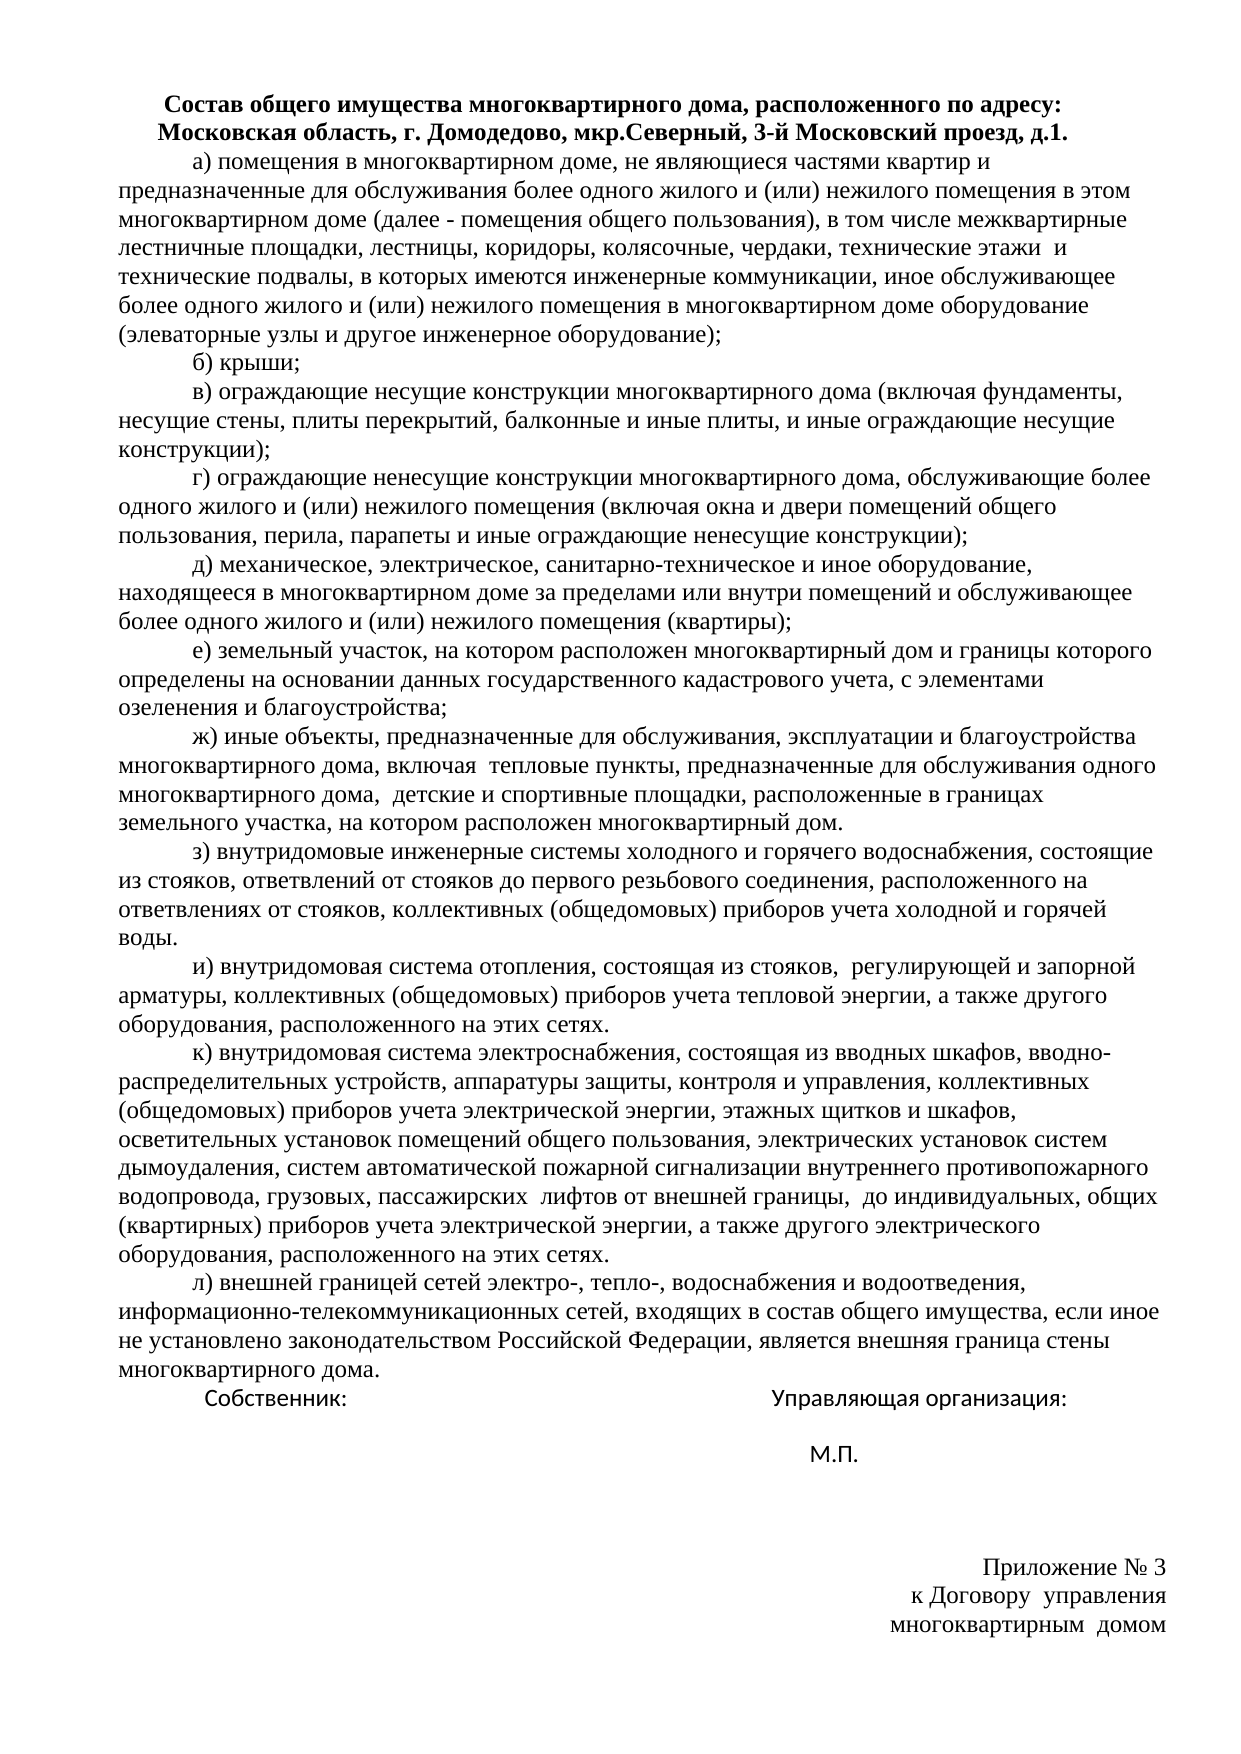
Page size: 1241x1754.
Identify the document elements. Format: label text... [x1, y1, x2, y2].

text г) ограждающие ненесущие конструкции многоквартирного дома, обслуживающие более одного жилого и (или) нежилого помещения (включая окна и двери помещений общего пользования, перила, парапеты и иные ограждающие ненесущие конструкции); [118, 462, 1166, 549]
text а) помещения в многоквартирном доме, не являющиеся частями квартир и предназначенные для обслуживания более одного жилого и (или) нежилого помещения в этом многоквартирном доме (далее - помещения общего пользования), в том числе межквартирные лестничные площадки, лестницы, коридоры, колясочные, чердаки, технические этажи и технические подвалы, в которых имеются инженерные коммуникации, иное обслуживающее более одного жилого и (или) нежилого помещения в многоквартирном доме оборудование (элеваторные узлы и другое инженерное оборудование); [118, 146, 1166, 347]
text многоквартирным домом [118, 1609, 1166, 1638]
text М.П. [118, 1438, 1166, 1469]
text л) внешней границей сетей электро-, тепло-, водоснабжения и водоотведения, информационно-телекоммуникационных сетей, входящих в состав общего имущества, если иное не установлено законодательством Российской Федерации, является внешняя граница стены многоквартирного дома. [118, 1267, 1166, 1382]
text и) внутридомовая система отопления, состоящая из стояков, регулирующей и запорной арматуры, коллективных (общедомовых) приборов учета тепловой энергии, а также другого оборудования, расположенного на этих сетях. [118, 951, 1166, 1037]
text д) механическое, электрическое, санитарно-техническое и иное оборудование, находящееся в многоквартирном доме за пределами или внутри помещений и обслуживающее более одного жилого и (или) нежилого помещения (квартиры); [118, 549, 1166, 635]
text е) земельный участок, на котором расположен многоквартирный дом и границы которого определены на основании данных государственного кадастрового учета, с элементами озеленения и благоустройства; [118, 635, 1166, 721]
text Собственник: Управляющая организация: [118, 1382, 1166, 1413]
text ж) иные объекты, предназначенные для обслуживания, эксплуатации и благоустройства многоквартирного дома, включая тепловые пункты, предназначенные для обслуживания одного многоквартирного дома, детские и спортивные площадки, расположенные в границах земельного участка, на котором расположен многоквартирный дом. [118, 721, 1166, 836]
text в) ограждающие несущие конструкции многоквартирного дома (включая фундаменты, несущие стены, плиты перекрытий, балконные и иные плиты, и иные ограждающие несущие конструкции); [118, 376, 1166, 462]
text б) крыши; [118, 347, 1166, 376]
text к) внутридомовая система электроснабжения, состоящая из вводных шкафов, вводно-распределительных устройств, аппаратуры защиты, контроля и управления, коллективных (общедомовых) приборов учета электрической энергии, этажных щитков и шкафов, осветительных установок помещений общего пользования, электрических установок систем дымоудаления, систем автоматической пожарной сигнализации внутреннего противопожарного водопровода, грузовых, пассажирских лифтов от внешней границы, до индивидуальных, общих (квартирных) приборов учета электрической энергии, а также другого электрического оборудования, расположенного на этих сетях. [118, 1037, 1166, 1267]
text Состав общего имущества многоквартирного дома, расположенного по адресу: Московская область, г. Домодедово, мкр.Северный, 3-й Московский проезд, д.1. [118, 89, 1108, 146]
text з) внутридомовые инженерные системы холодного и горячего водоснабжения, состоящие из стояков, ответвлений от стояков до первого резьбового соединения, расположенного на ответвлениях от стояков, коллективных (общедомовых) приборов учета холодной и горячей воды. [118, 836, 1166, 951]
text к Договору управления [118, 1580, 1166, 1609]
text Приложение № 3 [118, 1552, 1166, 1580]
